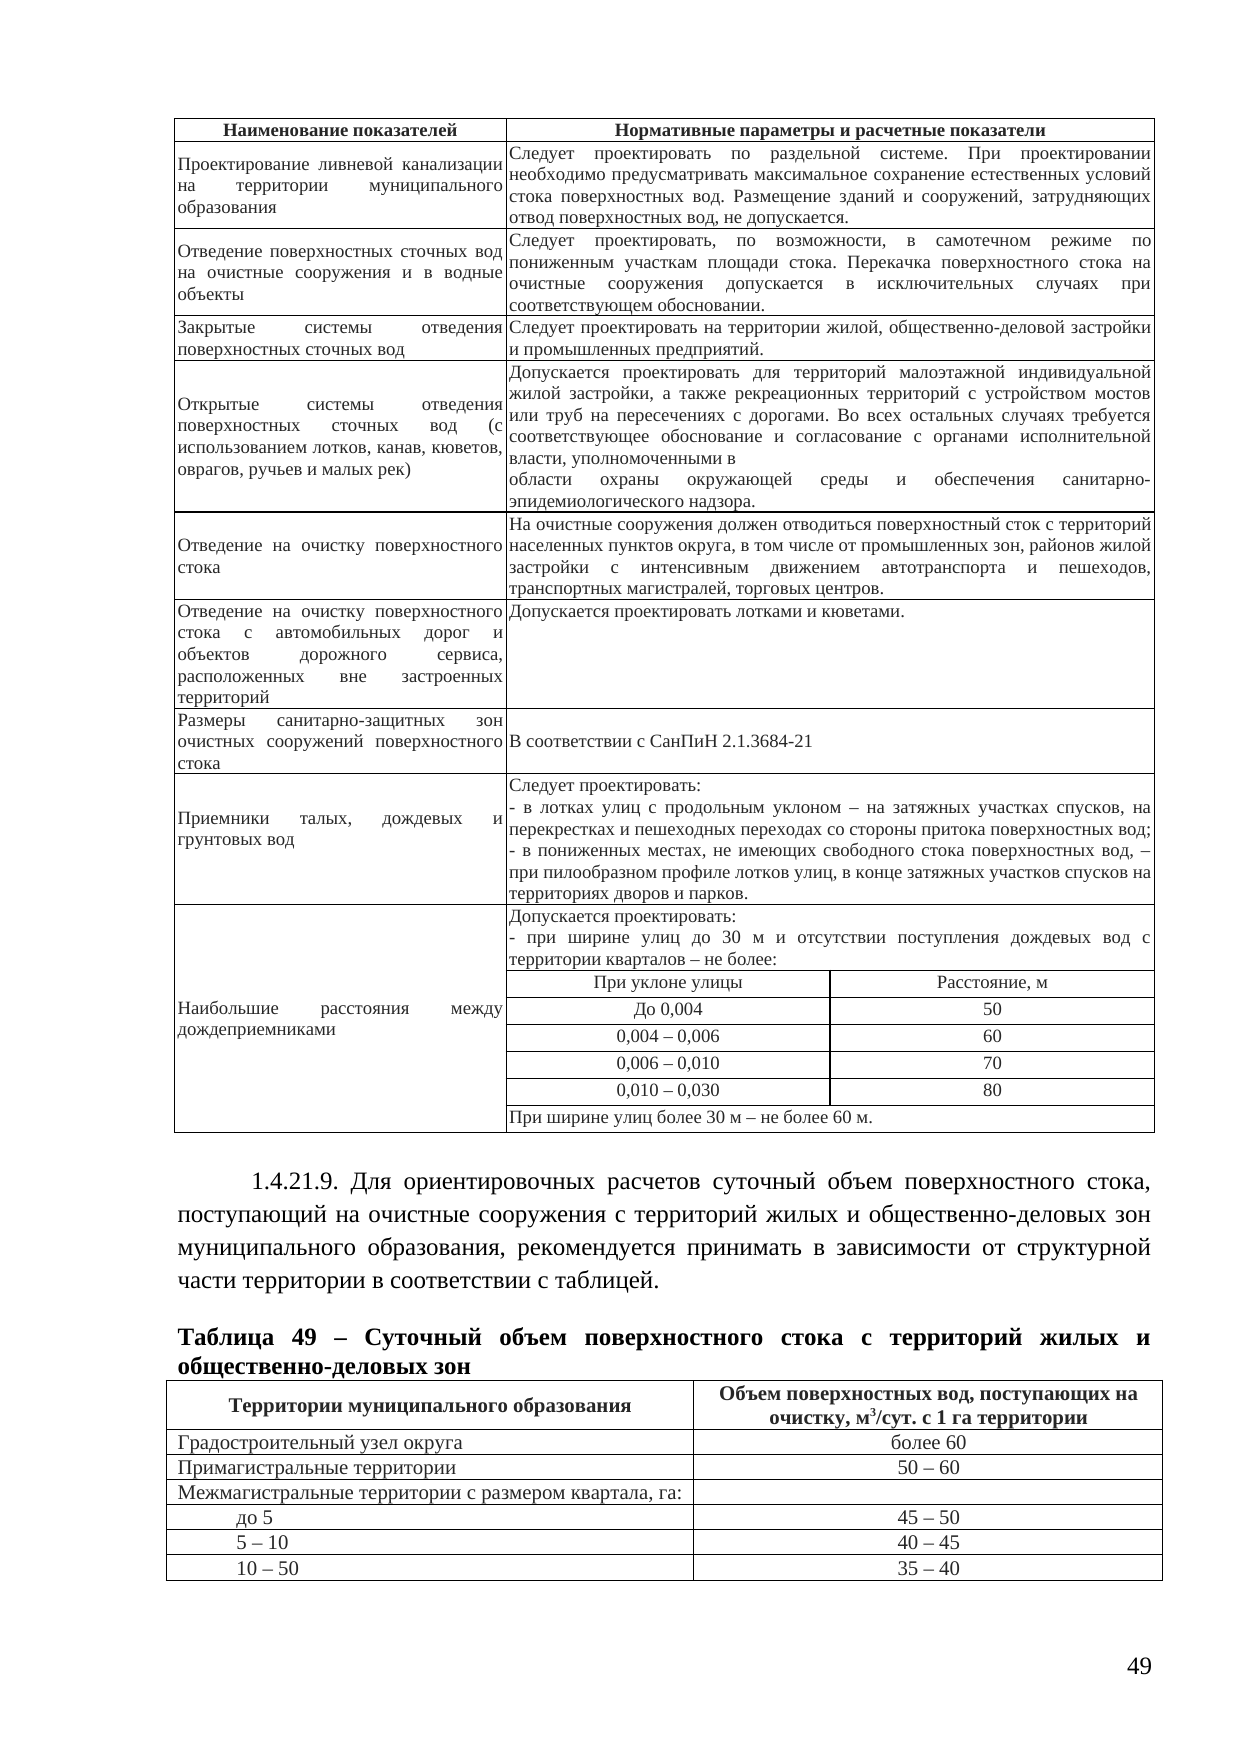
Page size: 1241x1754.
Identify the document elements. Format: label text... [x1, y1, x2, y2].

table_cell Допускается проектировать лотками и кюветами. [507, 600, 1154, 708]
table_cell При уклоне улицы [507, 971, 829, 997]
table_cell 0,010 – 0,030 [507, 1079, 829, 1105]
table_header Объем поверхностных вод, поступающих на очистку, м3/сут. с 1 га территории [694, 1381, 1162, 1429]
table_cell В соответствии с СанПиН 2.1.3684-21 [507, 709, 1154, 773]
table_header Территории муниципального образования [167, 1381, 693, 1429]
table_cell 80 [831, 1079, 1154, 1105]
table_cell Следует проектировать: - в лотках улиц с продольным уклоном – на затяжных участках спусков, на перекрестках и пешеходных переходах со стороны притока поверхностных вод; - в пониженных местах, не имеющих свободного стока поверхностных вод, – при пилообразном профиле лотков улиц, в конце затяжных участков спусков на территориях дворов и парков. [507, 774, 1154, 904]
table_header Нормативные параметры и расчетные показатели [507, 119, 1154, 141]
table_cell Примагистральные территории [167, 1455, 693, 1479]
table_cell Отведение на очистку поверхностного стока [175, 513, 506, 599]
table_cell 10 – 50 [167, 1555, 693, 1579]
table_cell При ширине улиц более 30 м – не более 60 м. [507, 1106, 1154, 1132]
table_cell 5 – 10 [167, 1530, 693, 1554]
table_cell Следует проектировать, по возможности, в самотечном режиме по пониженным участкам площади стока. Перекачка поверхностного стока на очистные сооружения допускается в исключительных случаях при соответствующем обосновании. [507, 229, 1154, 315]
table_cell Проектирование ливневой канализации на территории муниципального образования [175, 142, 506, 228]
table_cell 35 – 40 [694, 1555, 1162, 1579]
table_cell Допускается проектировать для территорий малоэтажной индивидуальной жилой застройки, а также рекреационных территорий с устройством мостов или труб на пересечениях с дорогами. Во всех остальных случаях требуется соответствующее обоснование и согласование с органами исполнительной власти, уполномоченными в области охраны окружающей среды и обеспечения санитарно-эпидемиологического надзора. [507, 361, 1154, 511]
table_cell Отведение поверхностных сточных вод на очистные сооружения и в водные объекты [175, 229, 506, 315]
table_cell 50 [831, 998, 1154, 1024]
table_cell Допускается проектировать: - при ширине улиц до 30 м и отсутствии поступления дождевых вод с территории кварталов – не более: [507, 905, 1154, 969]
table_cell [694, 1480, 1162, 1504]
table_cell Закрытые системы отведения поверхностных сточных вод [175, 316, 506, 359]
table_cell Открытые системы отведения поверхностных сточных вод (с использованием лотков, канав, кюветов, оврагов, ручьев и малых рек) [175, 361, 506, 511]
table_cell 50 – 60 [694, 1455, 1162, 1479]
table_cell Отведение на очистку поверхностного стока с автомобильных дорог и объектов дорожного сервиса, расположенных вне застроенных территорий [175, 600, 506, 708]
table_cell 60 [831, 1025, 1154, 1051]
table_cell до 5 [167, 1505, 693, 1529]
table_cell На очистные сооружения должен отводиться поверхностный сток с территорий населенных пунктов округа, в том числе от промышленных зон, районов жилой застройки с интенсивным движением автотранспорта и пешеходов, транспортных магистралей, торговых центров. [507, 513, 1154, 599]
table_cell 45 – 50 [694, 1505, 1162, 1529]
table_cell Межмагистральные территории с размером квартала, га: [167, 1480, 693, 1504]
table_cell более 60 [694, 1430, 1162, 1454]
table_cell Градостроительный узел округа [167, 1430, 693, 1454]
table_cell Расстояние, м [831, 971, 1154, 997]
table_cell Следует проектировать по раздельной системе. При проектировании необходимо предусматривать максимальное сохранение естественных условий стока поверхностных вод. Размещение зданий и сооружений, затрудняющих отвод поверхностных вод, не допускается. [507, 142, 1154, 228]
table_cell 0,004 – 0,006 [507, 1025, 829, 1051]
table_cell Следует проектировать на территории жилой, общественно-деловой застройки и промышленных предприятий. [507, 316, 1154, 359]
table_cell 0,006 – 0,010 [507, 1052, 829, 1078]
table_cell Приемники талых, дождевых и грунтовых вод [175, 774, 506, 904]
table_cell 40 – 45 [694, 1530, 1162, 1554]
table_header Наименование показателей [175, 119, 506, 141]
table_cell До 0,004 [507, 998, 829, 1024]
table_cell Размеры санитарно-защитных зон очистных сооружений поверхностного стока [175, 709, 506, 773]
table_cell Наибольшие расстояния между дождеприемниками [175, 905, 506, 1132]
table_cell 70 [831, 1052, 1154, 1078]
text 1.4.21.9. Для ориентировочных расчетов суточный объем поверхностного стока, поступающий на очистные сооружения с территорий жилых и общественно-деловых зон муниципального образования, рекомендуется принимать в зависимости от структурной части территории в соответствии с таблицей. [177, 1166, 1152, 1294]
